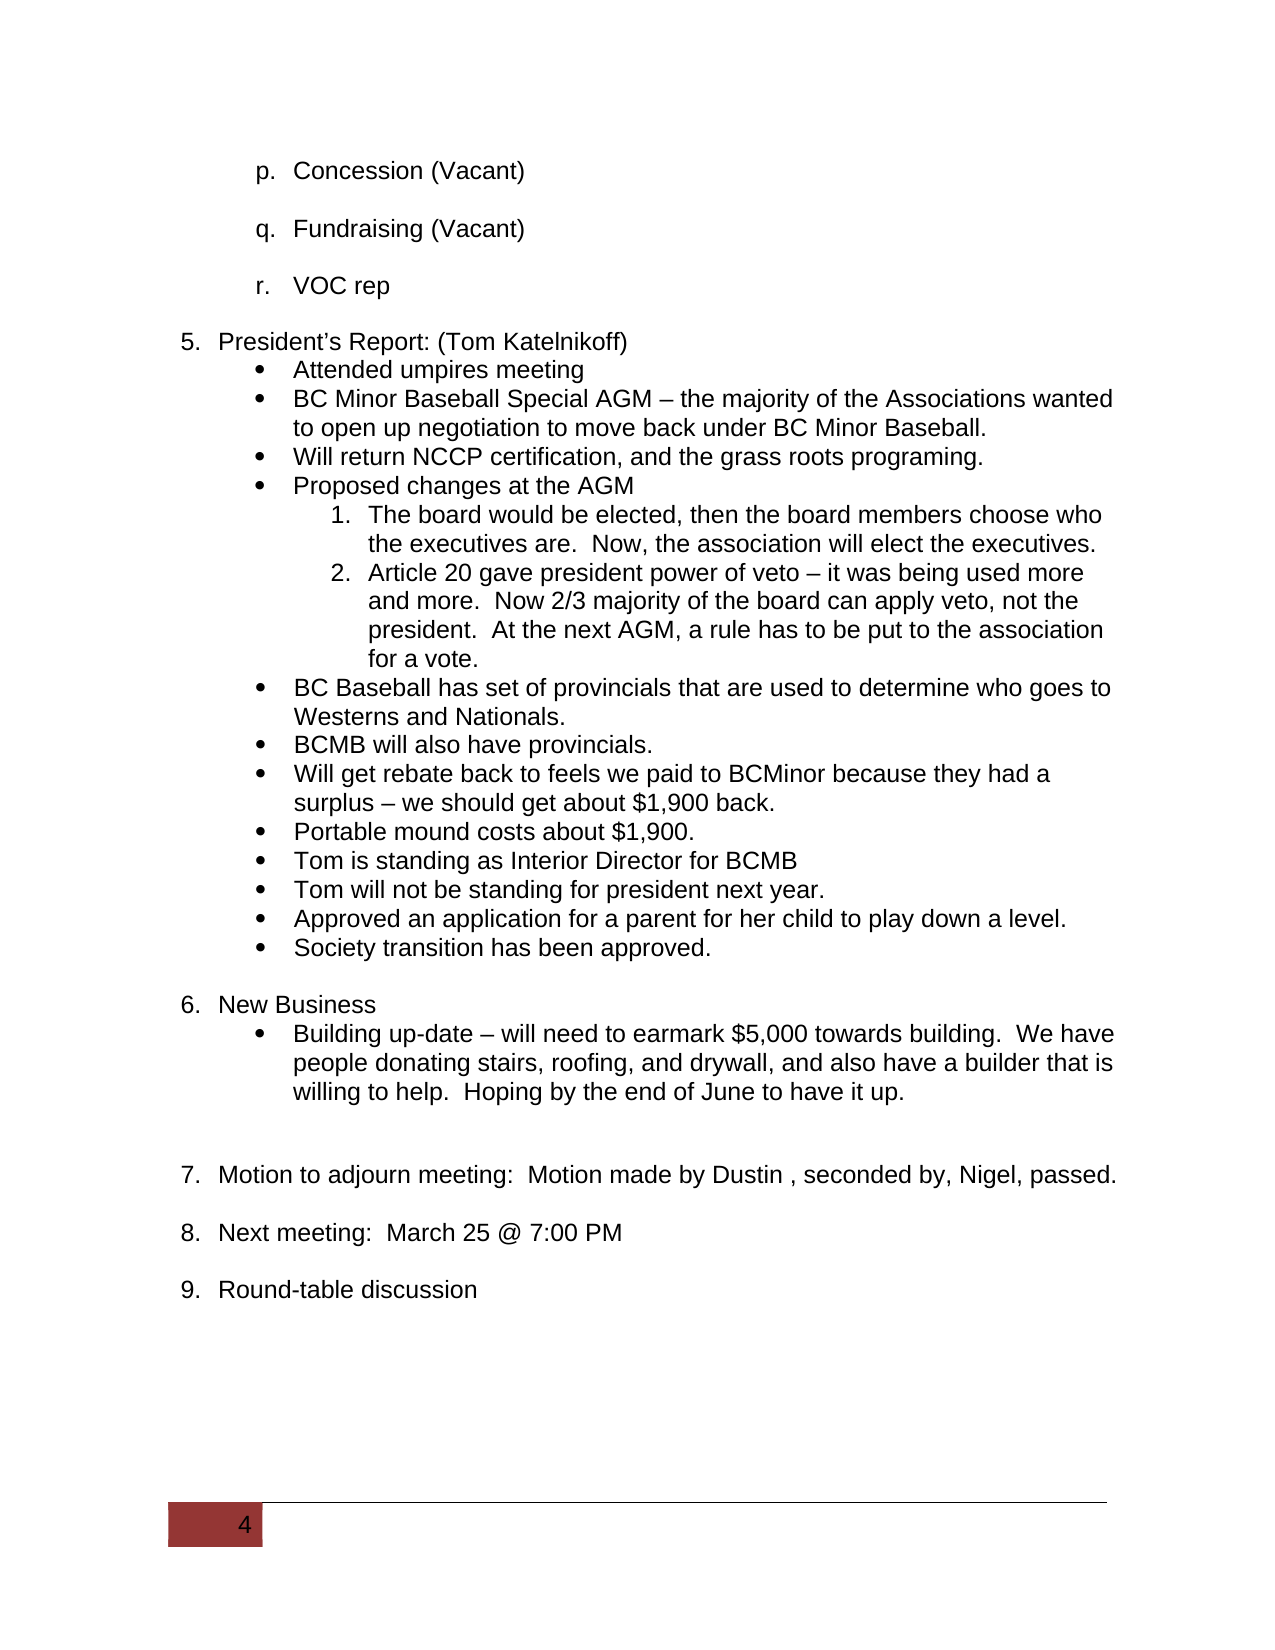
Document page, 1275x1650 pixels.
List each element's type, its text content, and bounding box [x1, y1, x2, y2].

list Motion to adjourn meeting: Motion made by Dustin , seconded by, Nigel, passed. [180, 1160, 1119, 1189]
list Building up-date – will need to earmark $5,000 towards building. We have people donating stairs, roofing, and drywall, and also have a builder that is willing to help. Hoping by the end of June to have it up. [255, 1019, 1119, 1106]
list BCMB will also have provincials. [256, 730, 1119, 759]
list Tom is standing as Interior Director for BCMB [256, 846, 1119, 875]
list Portable mound costs about $1,900. [256, 817, 1119, 846]
list New Business [180, 991, 1119, 1019]
list Article 20 gave president power of veto – it was being used more and more. Now 2/3 majority of the board can apply veto, not the president. At the next AGM, a rule has to be put to the association for a vote. [330, 558, 1119, 673]
list Society transition has been approved. [256, 933, 1119, 962]
list Round-table discussion [180, 1276, 1119, 1304]
list Proposed changes at the AGM [255, 471, 1119, 500]
list Next meeting: March 25 @ 7:00 PM [180, 1218, 1119, 1247]
list Attended umpires meeting [255, 355, 1119, 384]
list Will return NCCP certification, and the grass roots programing. [255, 442, 1119, 471]
list VOC rep [255, 271, 1119, 300]
list BC Minor Baseball Special AGM – the majority of the Associations wanted to open up negotiation to move back under BC Minor Baseball. [255, 384, 1119, 442]
list Approved an application for a parent for her child to play down a level. [256, 904, 1119, 933]
list Fundraising (Vacant) [255, 214, 1119, 242]
list The board would be elected, then the board members choose who the executives are. Now, the association will elect the executives. [330, 500, 1119, 557]
list Tom will not be standing for president next year. [256, 875, 1119, 904]
list BC Baseball has set of provincials that are used to determine who goes to Westerns and Nationals. [256, 673, 1119, 730]
list Will get rebate back to feels we paid to BCMinor because they had a surplus – we should get about $1,900 back. [256, 759, 1119, 817]
list Concession (Vacant) [255, 156, 1119, 185]
list President’s Report: (Tom Katelnikoff) [180, 327, 1119, 355]
